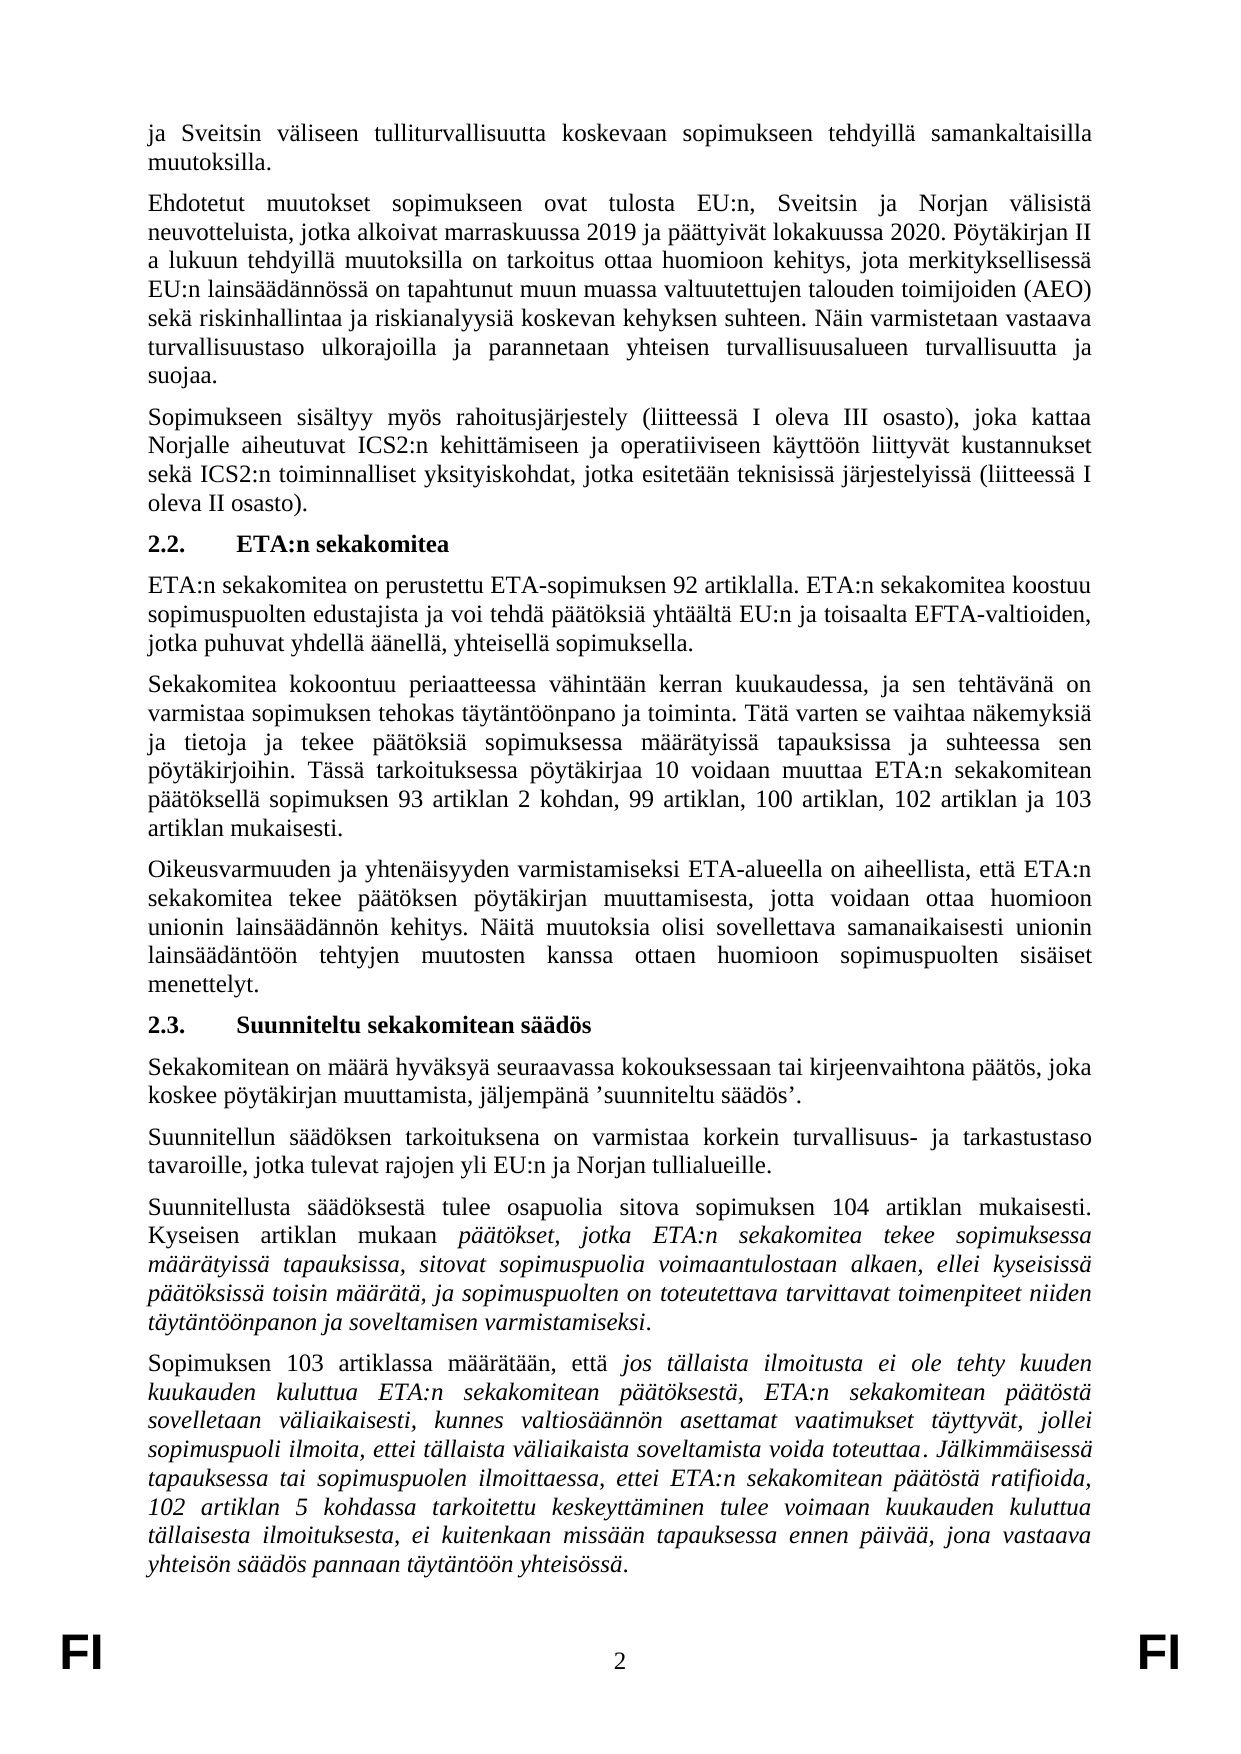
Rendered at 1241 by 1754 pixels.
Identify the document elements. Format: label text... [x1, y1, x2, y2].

text Sopimukseen sisältyy myös rahoitusjärjestely (liitteessä I oleva III osasto), joka kattaa Norjalle aiheutuvat ICS2:n kehittämiseen ja operatiiviseen käyttöön liittyvät kustannukset sekä ICS2:n toiminnalliset yksityiskohdat, jotka esitetään teknisissä järjestelyissä (liitteessä I oleva II osasto). [148, 402, 1093, 517]
text Sekakomitea kokoontuu periaatteessa vähintään kerran kuukaudessa, ja sen tehtävänä on varmistaa sopimuksen tehokas täytäntöönpano ja toiminta. Tätä varten se vaihtaa näkemyksiä ja tietoja ja tekee päätöksiä sopimuksessa määrätyissä tapauksissa ja suhteessa sen pöytäkirjoihin. Tässä tarkoituksessa pöytäkirjaa 10 voidaan muuttaa ETA:n sekakomitean päätöksellä sopimuksen 93 artiklan 2 kohdan, 99 artiklan, 100 artiklan, 102 artiklan ja 103 artiklan mukaisesti. [148, 669, 1093, 842]
subtitle 2.2. ETA:n sekakomitea [148, 529, 1093, 558]
text Suunnitellusta säädöksestä tulee osapuolia sitova sopimuksen 104 artiklan mukaisesti. Kyseisen artiklan mukaan päätökset, jotka ETA:n sekakomitea tekee sopimuksessa määrätyissä tapauksissa, sitovat sopimuspuolia voimaantulostaan alkaen, ellei kyseisissä päätöksissä toisin määrätä, ja sopimuspuolten on toteutettava tarvittavat toimenpiteet niiden täytäntöönpanon ja soveltamisen varmistamiseksi. [148, 1192, 1093, 1336]
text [148, 118, 1093, 176]
text Suunnitellun säädöksen tarkoituksena on varmistaa korkein turvallisuus- ja tarkastustaso tavaroille, jotka tulevat rajojen yli EU:n ja Norjan tullialueille. [148, 1122, 1093, 1179]
subtitle 2.3. Suunniteltu sekakomitean säädös [148, 1011, 1093, 1039]
text Sopimuksen 103 artiklassa määrätään, että jos tällaista ilmoitusta ei ole tehty kuuden kuukauden kuluttua ETA:n sekakomitean päätöksestä, ETA:n sekakomitean päätöstä sovelletaan väliaikaisesti, kunnes valtiosäännön asettamat vaatimukset täyttyvät, jollei sopimuspuoli ilmoita, ettei tällaista väliaikaista soveltamista voida toteuttaa. Jälkimmäisessä tapauksessa tai sopimuspuolen ilmoittaessa, ettei ETA:n sekakomitean päätöstä ratifioida, 102 artiklan 5 kohdassa tarkoitettu keskeyttäminen tulee voimaan kuukauden kuluttua tällaisesta ilmoituksesta, ei kuitenkaan missään tapauksessa ennen päivää, jona vastaava yhteisön säädös pannaan täytäntöön yhteisössä. [148, 1348, 1093, 1578]
text Ehdotetut muutokset sopimukseen ovat tulosta EU:n, Sveitsin ja Norjan välisistä neuvotteluista, jotka alkoivat marraskuussa 2019 ja päättyivät lokakuussa 2020. Pöytäkirjan II a lukuun tehdyillä muutoksilla on tarkoitus ottaa huomioon kehitys, jota merkityksellisessä EU:n lainsäädännössä on tapahtunut muun muassa valtuutettujen talouden toimijoiden (AEO) sekä riskinhallintaa ja riskianalyysiä koskevan kehyksen suhteen. Näin varmistetaan vastaava turvallisuustaso ulkorajoilla ja parannetaan yhteisen turvallisuusalueen turvallisuutta ja suojaa. [148, 188, 1093, 389]
text Oikeusvarmuuden ja yhtenäisyyden varmistamiseksi ETA-alueella on aiheellista, että ETA:n sekakomitea tekee päätöksen pöytäkirjan muuttamisesta, jotta voidaan ottaa huomioon unionin lainsäädännön kehitys. Näitä muutoksia olisi sovellettava samanaikaisesti unionin lainsäädäntöön tehtyjen muutosten kanssa ottaen huomioon sopimuspuolten sisäiset menettelyt. [148, 854, 1093, 998]
text ETA:n sekakomitea on perustettu ETA-sopimuksen 92 artiklalla. ETA:n sekakomitea koostuu sopimuspuolten edustajista ja voi tehdä päätöksiä yhtäältä EU:n ja toisaalta EFTA-valtioiden, jotka puhuvat yhdellä äänellä, yhteisellä sopimuksella. [148, 571, 1093, 657]
text Sekakomitean on määrä hyväksyä seuraavassa kokouksessaan tai kirjeenvaihtona päätös, joka koskee pöytäkirjan muuttamista, jäljempänä ’suunniteltu säädös’. [148, 1052, 1093, 1109]
